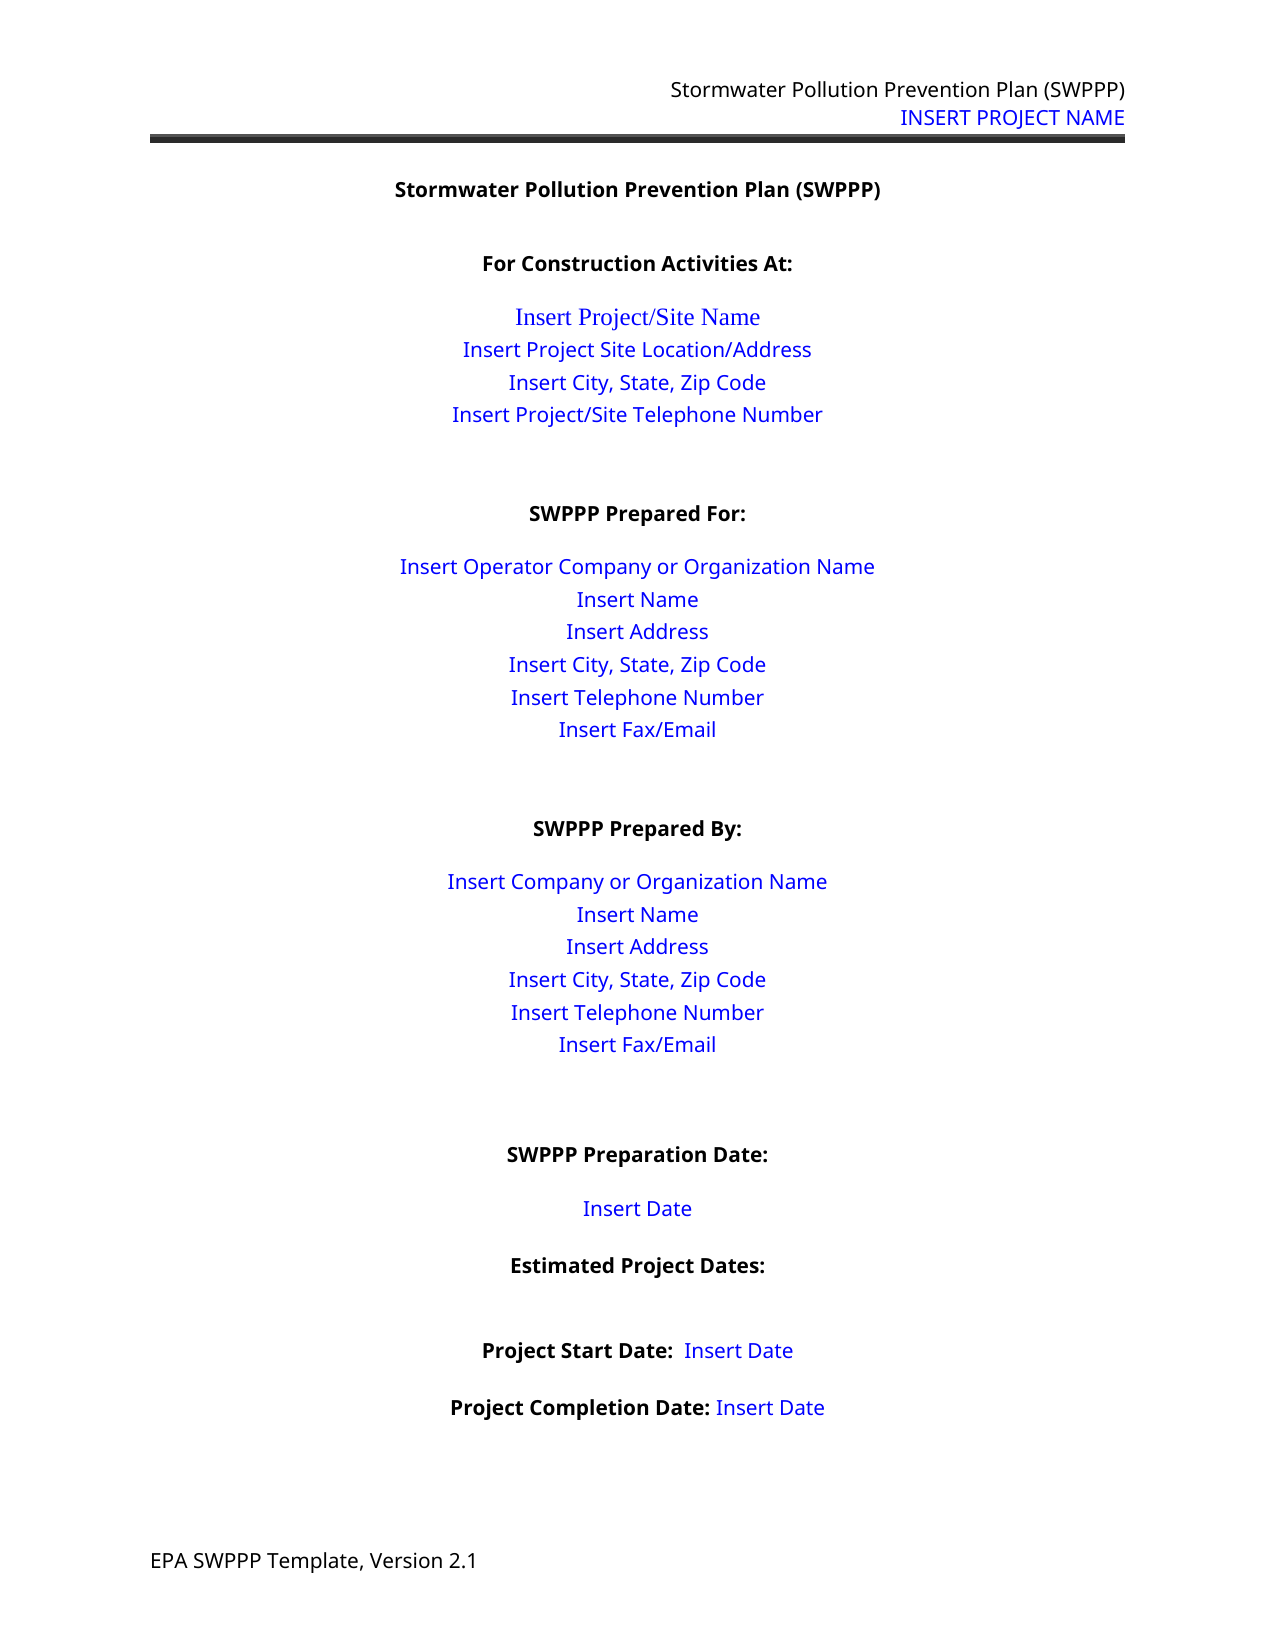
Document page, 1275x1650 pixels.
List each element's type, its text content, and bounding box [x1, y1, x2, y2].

text Insert Fax/Email [150, 715, 1125, 744]
text Insert Operator Company or Organization Name [150, 552, 1125, 581]
text Insert Address [150, 617, 1125, 646]
text Insert Company or Organization Name [150, 867, 1125, 896]
text Insert Project Site Location/Address [150, 335, 1125, 363]
text Insert City, State, Zip Code [150, 965, 1125, 993]
subtitle SWPPP Prepared For: [150, 499, 1125, 527]
text Insert Name [150, 900, 1125, 928]
subtitle For Construction Activities At: [150, 249, 1125, 277]
subtitle SWPPP Prepared By: [150, 814, 1125, 842]
text Insert City, State, Zip Code [150, 368, 1125, 396]
text Stormwater Pollution Prevention Plan (SWPPP) [150, 175, 1125, 204]
text Insert Address [150, 932, 1125, 961]
text Insert Telephone Number [150, 683, 1125, 711]
text Estimated Project Dates: [150, 1251, 1125, 1279]
text Insert Telephone Number [150, 998, 1125, 1026]
text Insert Name [150, 585, 1125, 613]
text Insert Fax/Email [150, 1030, 1125, 1059]
subtitle SWPPP Preparation Date: [150, 1141, 1125, 1169]
text Project Completion Date: [150, 1393, 1125, 1422]
text Project Start Date: [150, 1336, 1125, 1365]
text Insert City, State, Zip Code [150, 650, 1125, 678]
text Insert Project/Site Telephone Number [150, 400, 1125, 429]
